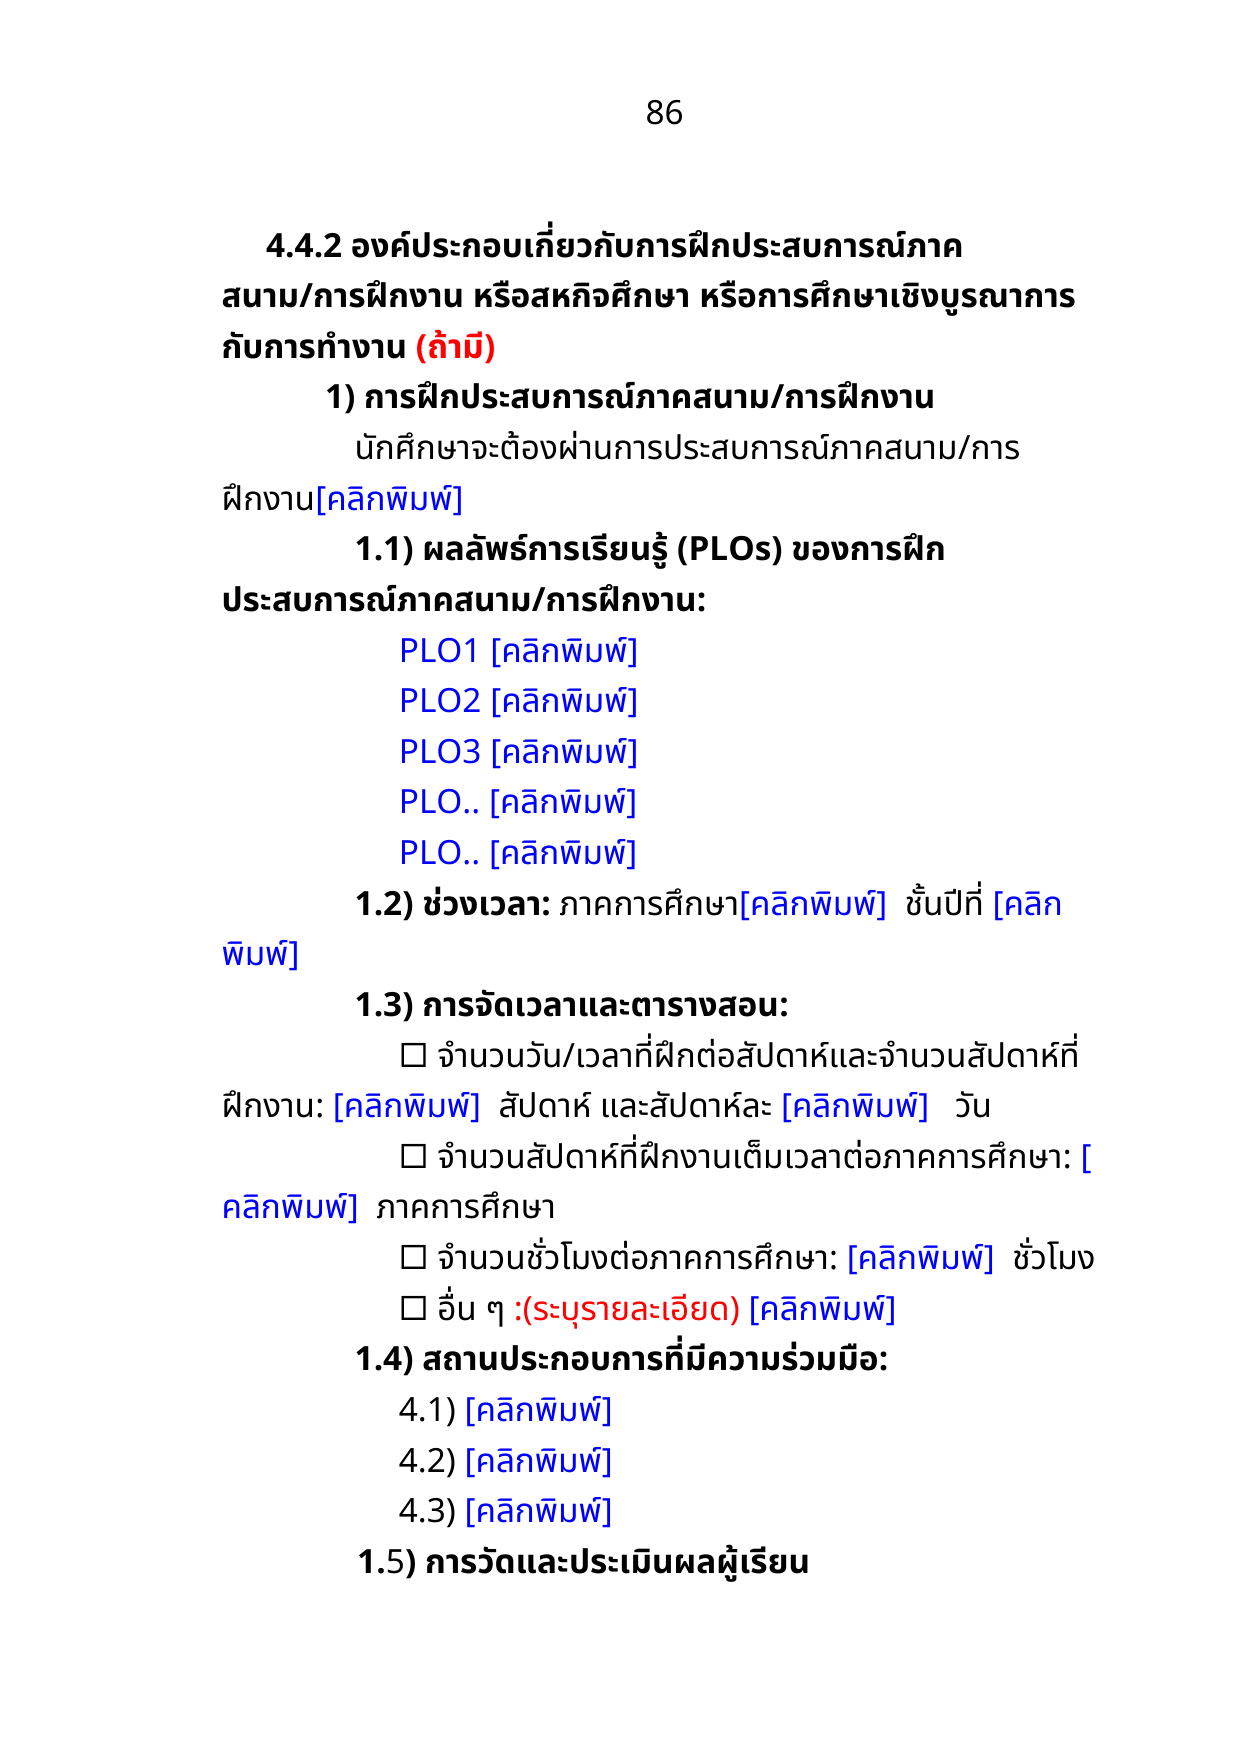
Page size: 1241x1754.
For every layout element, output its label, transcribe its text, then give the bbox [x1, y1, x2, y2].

text PLO2 [221, 677, 1107, 728]
text 1.2) ช่วงเวลา: ภาคการศึกษา ชั้นปีที่ [221, 879, 1107, 981]
text 1.3) การจัดเวลาและตารางสอน: [221, 981, 1107, 1031]
text 4.3) [221, 1487, 1107, 1538]
text PLO.. [221, 778, 1107, 829]
text PLO1 [221, 626, 1107, 677]
text 1) การฝึกประสบการณ์ภาคสนาม/การฝึกงาน [221, 373, 1107, 424]
text 4.2) [221, 1436, 1107, 1487]
text จำนวนวัน/เวลาที่ฝึกต่อสัปดาห์และจำนวนสัปดาห์ที่ฝึกงาน: สัปดาห์ และสัปดาห์ละ วัน [221, 1031, 1129, 1133]
text 1.4) สถานประกอบการที่มีความร่วมมือ: [221, 1335, 1107, 1386]
text จำนวนชั่วโมงต่อภาคการศึกษา: ชั่วโมง [221, 1234, 1107, 1284]
text จำนวนสัปดาห์ที่ฝึกงานเต็มเวลาต่อภาคการศึกษา: ภาคการศึกษา [221, 1133, 1107, 1234]
text PLO3 [221, 728, 1107, 778]
text 4.4.2 องค์ประกอบเกี่ยวกับการฝึกประสบการณ์ภาคสนาม/การฝึกงาน หรือสหกิจศึกษา หรือการศึกษาเชิงบูรณาการกับการทำงาน (ถ้ามี) [221, 221, 1107, 373]
text 1.5) การวัดและประเมินผลผู้เรียน [221, 1538, 1107, 1588]
text PLO.. [221, 829, 1107, 879]
text 1.1) ผลลัพธ์การเรียนรู้ (PLOs) ของการฝึกประสบการณ์ภาคสนาม/การฝึกงาน: [221, 525, 1107, 626]
text นักศึกษาจะต้องผ่านการประสบการณ์ภาคสนาม/การฝึกงาน [221, 424, 1107, 525]
text อื่น ๆ :(ระบุรายละเอียด) [221, 1284, 1107, 1335]
text 4.1) [221, 1386, 1107, 1436]
